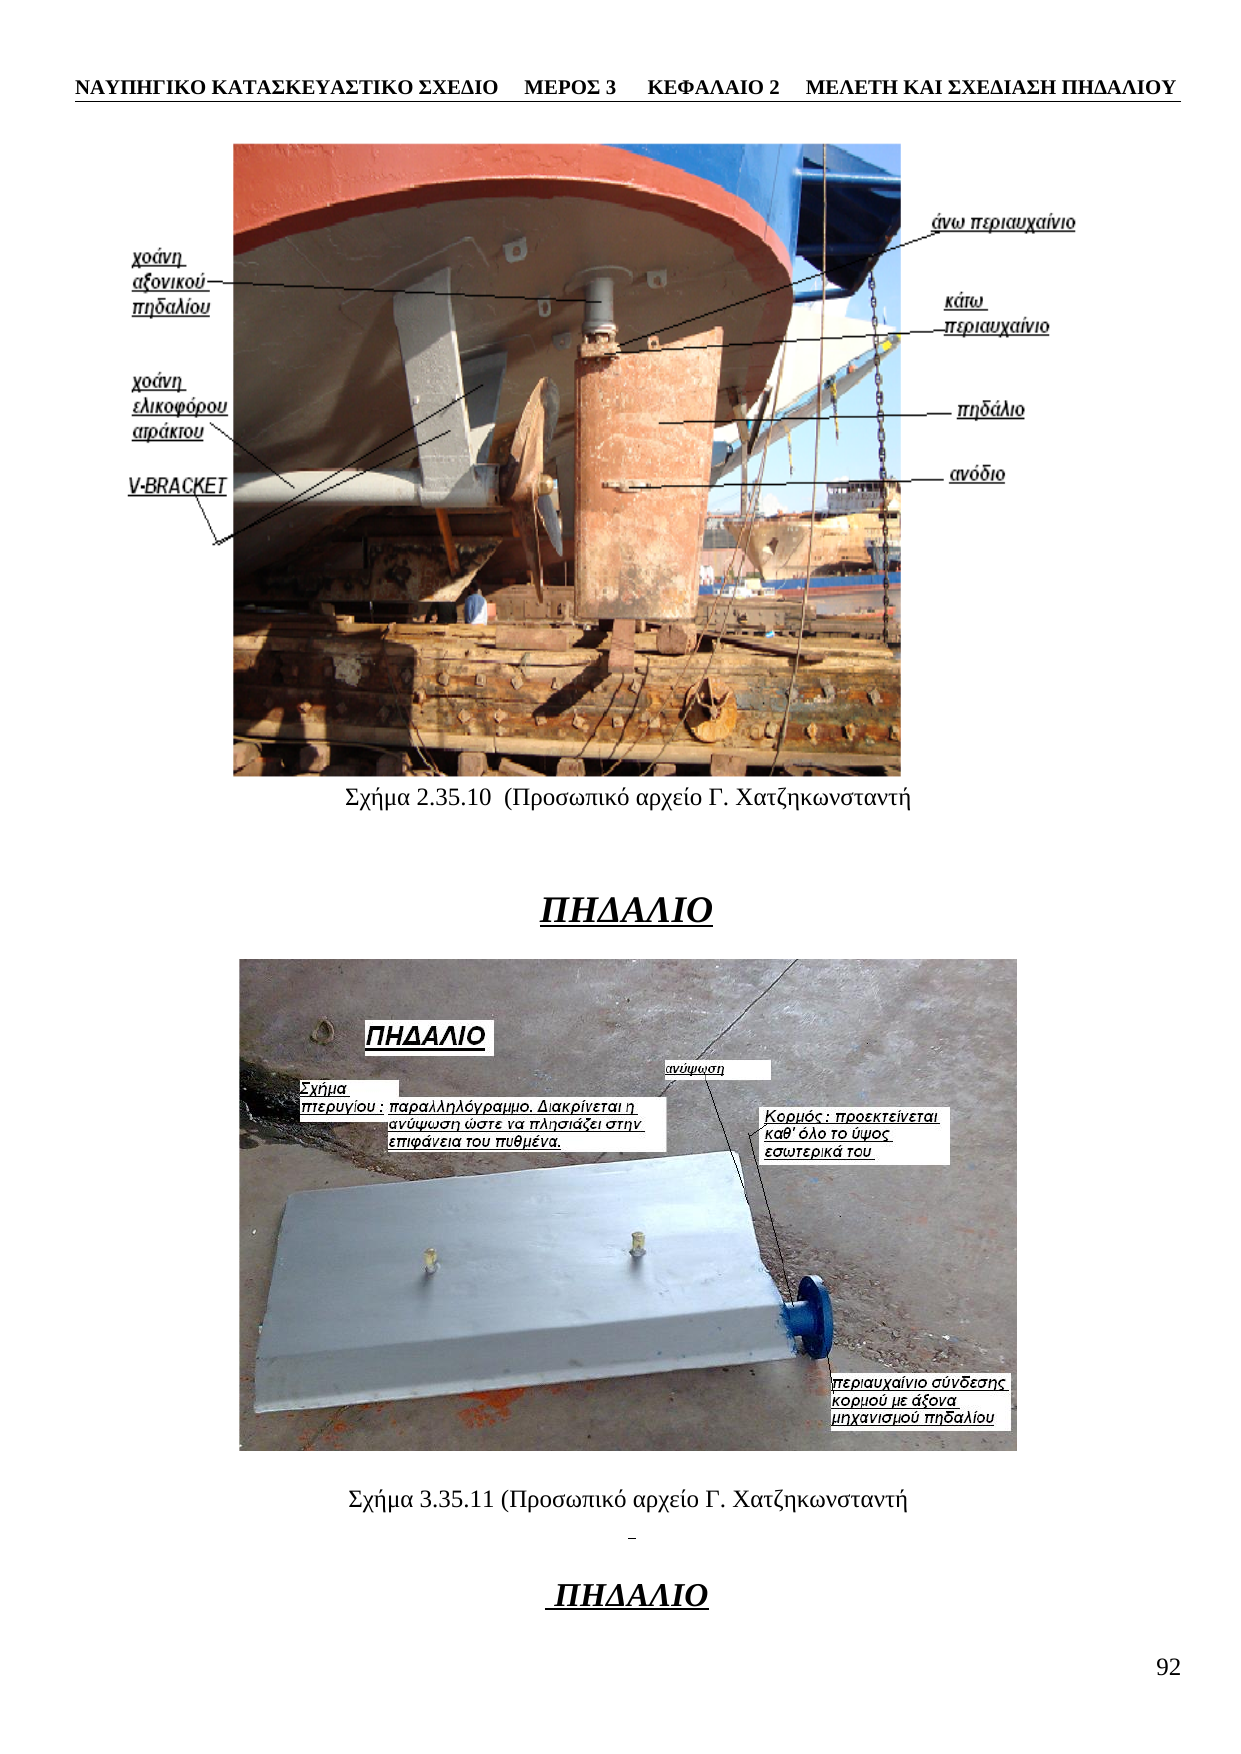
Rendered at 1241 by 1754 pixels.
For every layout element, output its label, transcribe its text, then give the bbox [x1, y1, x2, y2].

text ΠΗΔΑΛΙΟ [75, 888, 1181, 931]
text ΠΗΔΑΛΙΟ [75, 1575, 1181, 1613]
text Σχήμα 3.35.11 (Προσωπικό αρχείο Γ. Χατζηκωνσταντή [75, 1484, 1181, 1513]
text Σχήμα 2.35.10 (Προσωπικό αρχείο Γ. Χατζηκωνσταντή [75, 782, 1181, 811]
picture [239, 959, 1017, 1451]
picture [115, 141, 1103, 783]
